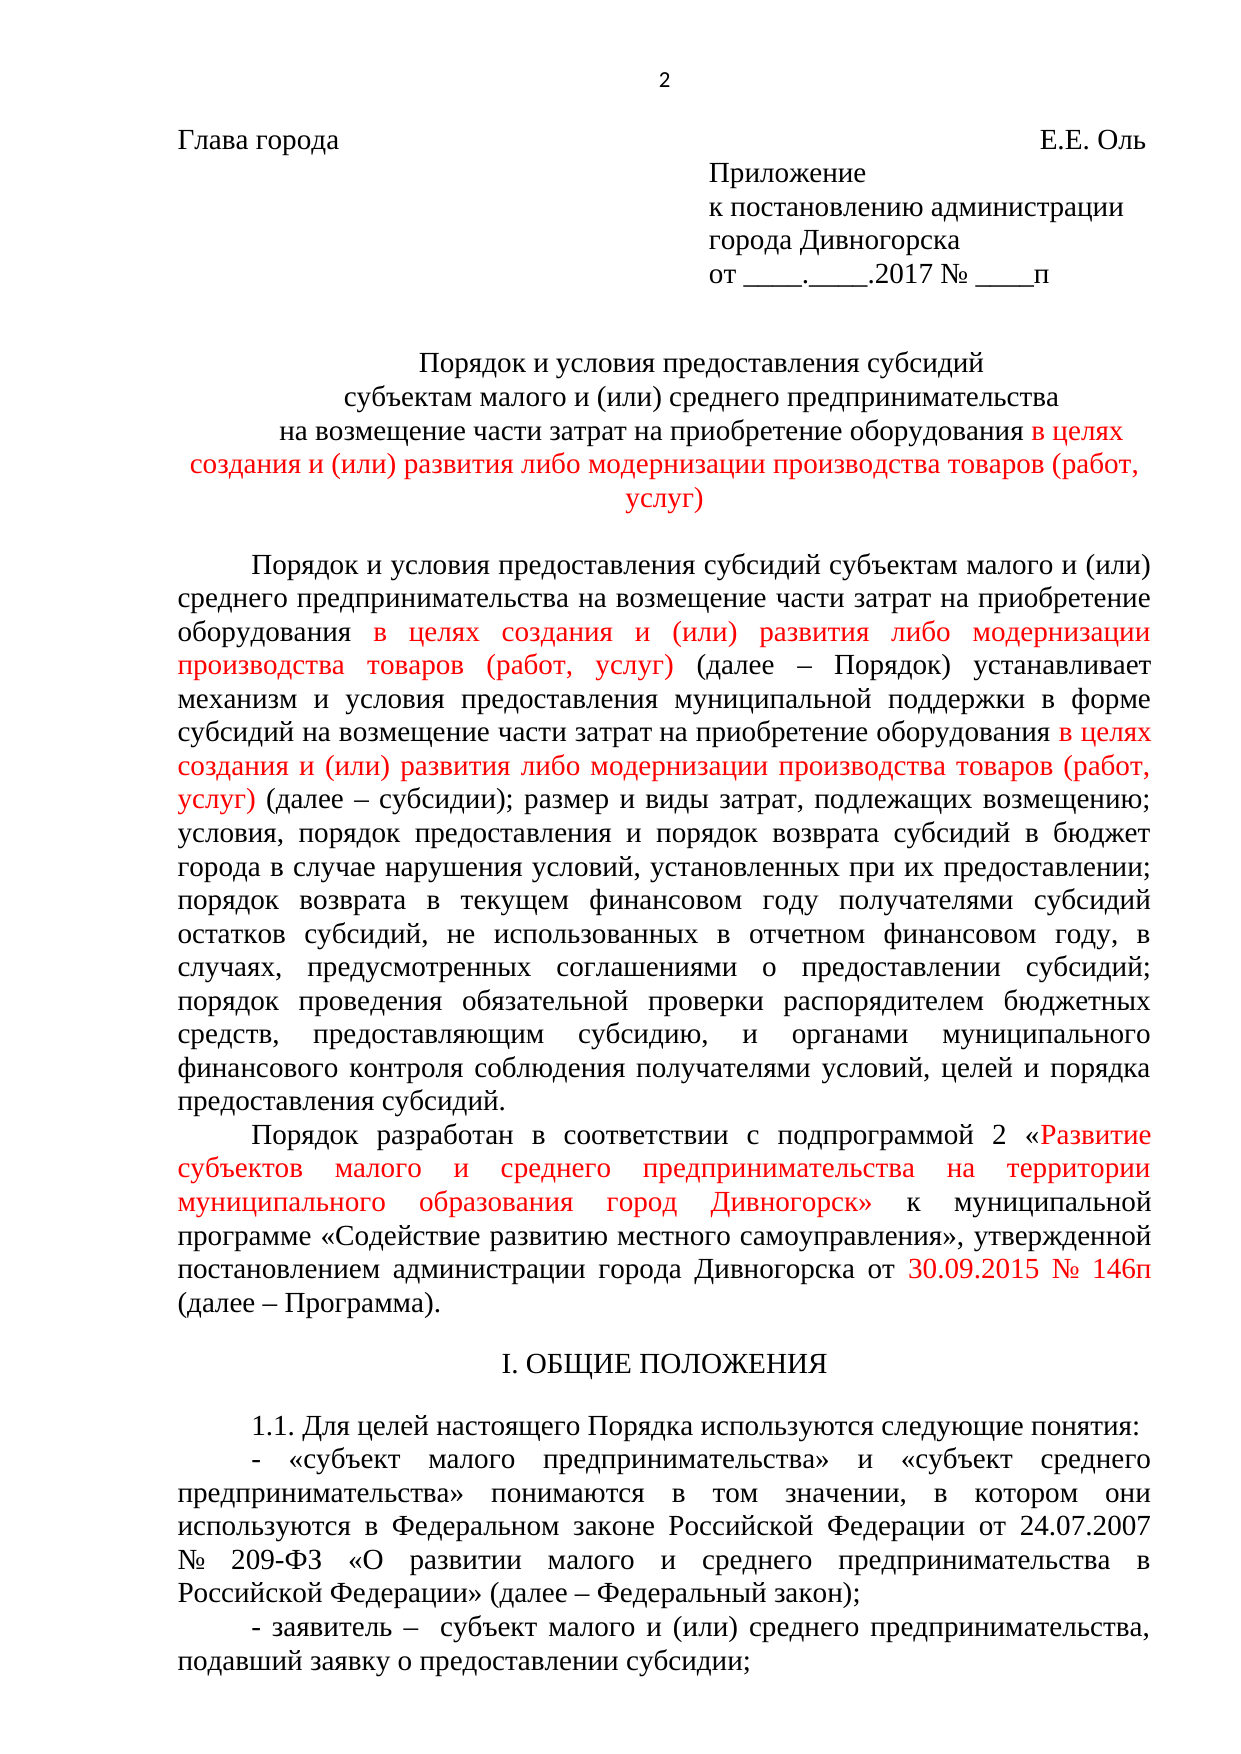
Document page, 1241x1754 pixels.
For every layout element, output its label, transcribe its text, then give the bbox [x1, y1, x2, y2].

text 1.1. Для целей настоящего Порядка используются следующие понятия: [177, 1408, 1152, 1441]
text от ____.____.2017 № ____п [177, 256, 1152, 289]
text города Дивногорска [177, 222, 1152, 256]
text Порядок и условия предоставления субсидий [177, 346, 1152, 379]
text Приложение [177, 155, 1152, 189]
text субъектам малого и (или) среднего предпринимательства [177, 379, 1152, 413]
text к постановлению администрации [177, 189, 1152, 222]
text - заявитель – субъект малого и (или) среднего предпринимательства, подавший заявку о предоставлении субсидии; [177, 1609, 1152, 1676]
text Порядок и условия предоставления субсидий субъектам малого и (или) среднего предпринимательства на возмещение части затрат на приобретение оборудования в целях создания и (или) развития либо модернизации производства товаров (работ, услуг) (далее – Порядок) устанавливает механизм и условия предоставления муниципальной поддержки в форме субсидий на возмещение части затрат на приобретение оборудования в целях создания и (или) развития либо модернизации производства товаров (работ, услуг) (далее – субсидии); размер и виды затрат, подлежащих возмещению; условия, порядок предоставления и порядок возврата субсидий в бюджет города в случае нарушения условий, установленных при их предоставлении; порядок возврата в текущем финансовом году получателями субсидий остатков субсидий, не использованных в отчетном финансовом году, в случаях, предусмотренных соглашениями о предоставлении субсидий; порядок проведения обязательной проверки распорядителем бюджетных средств, предоставляющим субсидию, и органами муниципального финансового контроля соблюдения получателями условий, целей и порядка предоставления субсидий. [177, 547, 1152, 1117]
text на возмещение части затрат на приобретение оборудования в целях создания и (или) развития либо модернизации производства товаров (работ, услуг) [177, 413, 1152, 513]
text Порядок разработан в соответствии с подпрограммой 2 «Развитие субъектов малого и среднего предпринимательства на территории муниципального образования город Дивногорск» к муниципальной программе «Содействие развитию местного самоуправления», утвержденной постановлением администрации города Дивногорска от 30.09.2015 № 146п (далее – Программа). [177, 1117, 1152, 1318]
text Глава города Е.Е. Оль [177, 122, 1152, 155]
text I. ОБЩИЕ ПОЛОЖЕНИЯ [177, 1346, 1152, 1380]
text - «субъект малого предпринимательства» и «субъект среднего предпринимательства» понимаются в том значении, в котором они используются в Федеральном законе Российской Федерации от 24.07.2007 № 209-ФЗ «О развитии малого и среднего предпринимательства в Российской Федерации» (далее – Федеральный закон); [177, 1441, 1152, 1609]
